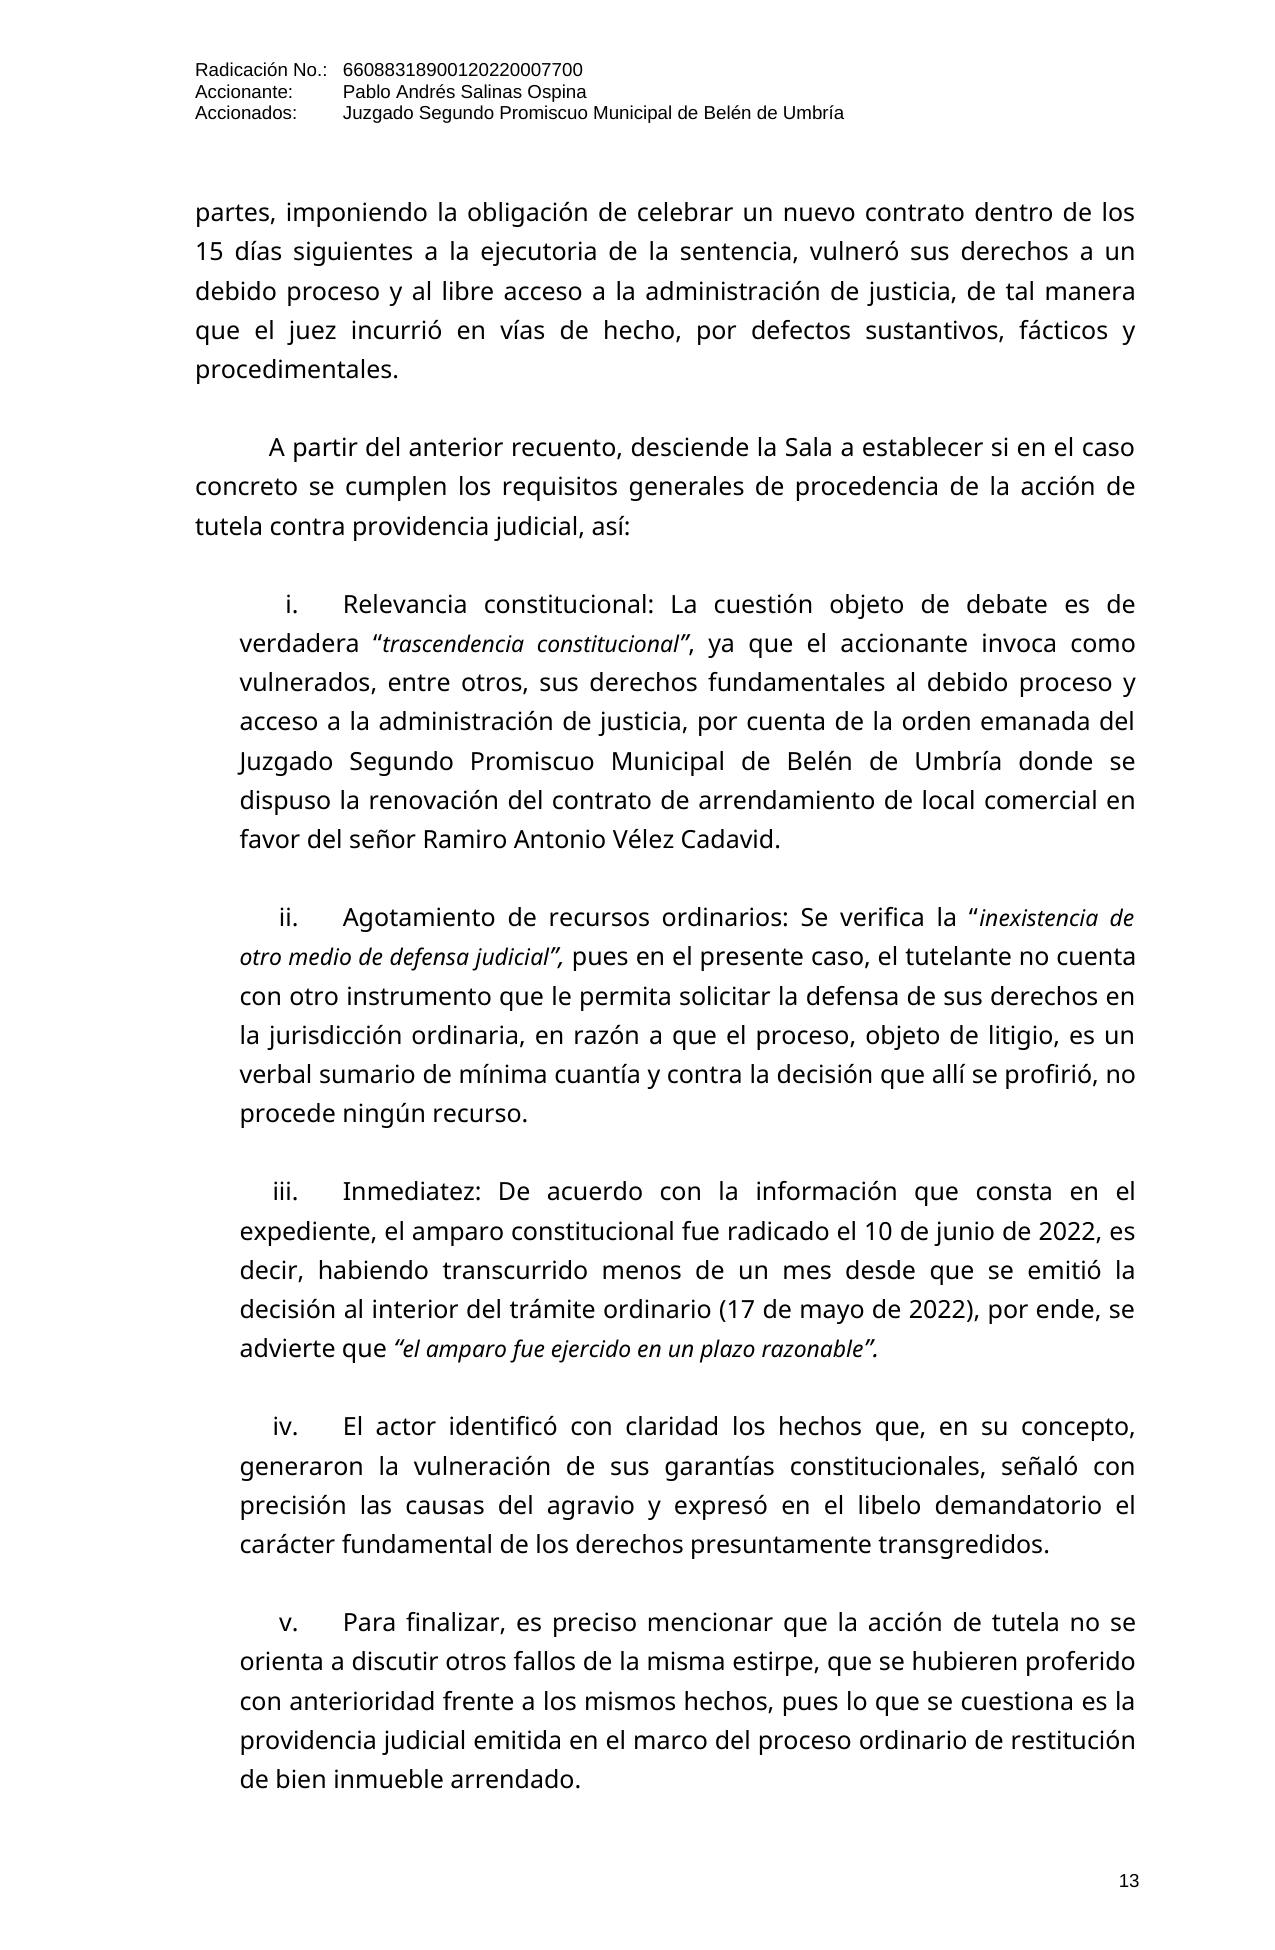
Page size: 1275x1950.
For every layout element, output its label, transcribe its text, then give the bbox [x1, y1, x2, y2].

list Inmediatez: De acuerdo con la información que consta en el expediente, el amparo constitucional fue radicado el 10 de junio de 2022, es decir, habiendo transcurrido menos de un mes desde que se emitió la decisión al interior del trámite ordinario (17 de mayo de 2022), por ende, se advierte que “el amparo fue ejercido en un plazo razonable”. [239, 1174, 1137, 1365]
list Relevancia constitucional: La cuestión objeto de debate es de verdadera “trascendencia constitucional”, ya que el accionante invoca como vulnerados, entre otros, sus derechos fundamentales al debido proceso y acceso a la administración de justicia, por cuenta de la orden emanada del Juzgado Segundo Promiscuo Municipal de Belén de Umbría donde se dispuso la renovación del contrato de arrendamiento de local comercial en favor del señor Ramiro Antonio Vélez Cadavid. [239, 587, 1137, 856]
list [195, 195, 1137, 386]
list Agotamiento de recursos ordinarios: Se verifica la “inexistencia de otro medio de defensa judicial”, pues en el presente caso, el tutelante no cuenta con otro instrumento que le permita solicitar la defensa de sus derechos en la jurisdicción ordinaria, en razón a que el proceso, objeto de litigio, es un verbal sumario de mínima cuantía y contra la decisión que allí se profirió, no procede ningún recurso. [239, 900, 1137, 1130]
list El actor identificó con claridad los hechos que, en su concepto, generaron la vulneración de sus garantías constitucionales, señaló con precisión las causas del agravio y expresó en el libelo demandatorio el carácter fundamental de los derechos presuntamente transgredidos. [239, 1409, 1137, 1561]
list A partir del anterior recuento, desciende la Sala a establecer si en el caso concreto se cumplen los requisitos generales de procedencia de la acción de tutela contra providencia judicial, así: [195, 430, 1137, 542]
list Para finalizar, es preciso mencionar que la acción de tutela no se orienta a discutir otros fallos de la misma estirpe, que se hubieren proferido con anterioridad frente a los mismos hechos, pues lo que se cuestiona es la providencia judicial emitida en el marco del proceso ordinario de restitución de bien inmueble arrendado. [239, 1605, 1137, 1796]
